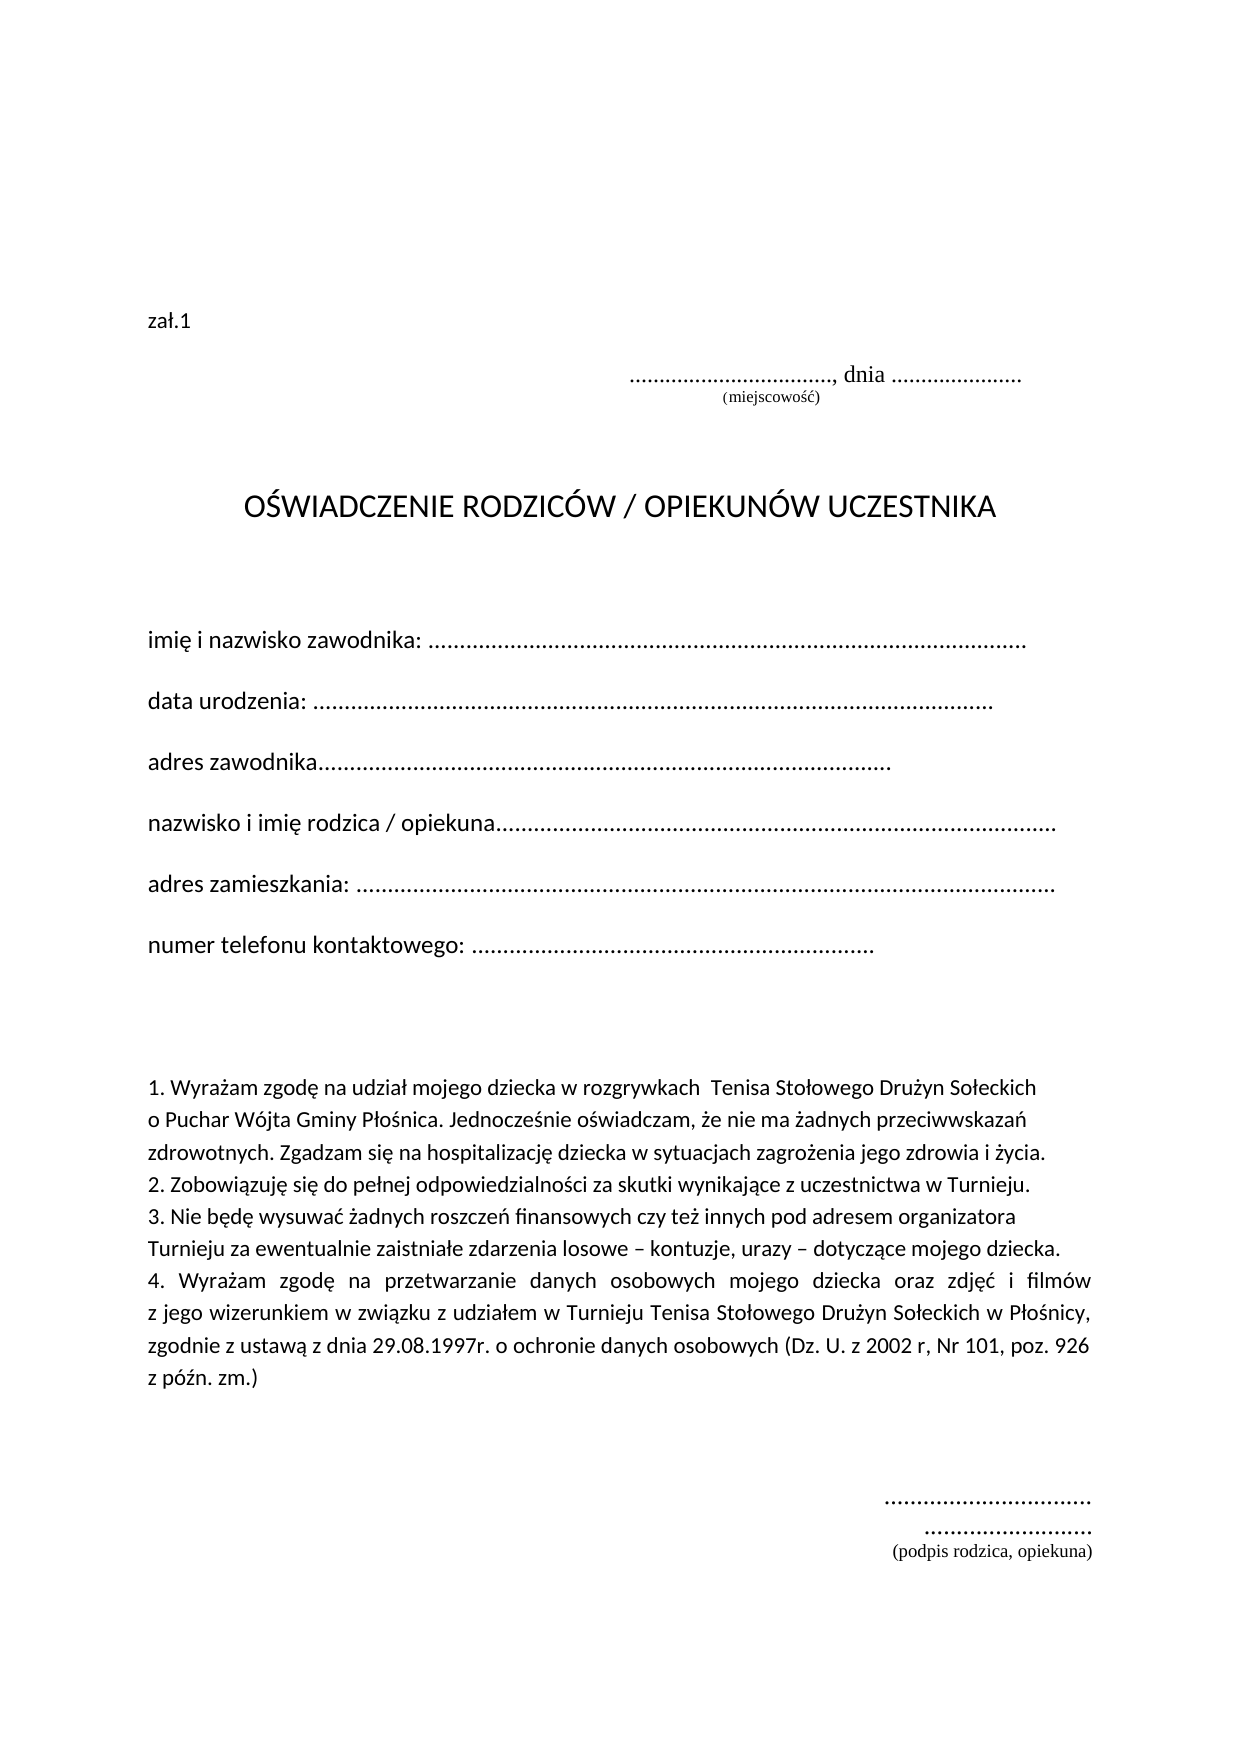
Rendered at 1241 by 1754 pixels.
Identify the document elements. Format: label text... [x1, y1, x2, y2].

text data urodzenia: ............................................................................................................ [148, 685, 1093, 715]
text .................................., dnia ...................... [148, 360, 1093, 387]
text nazwisko i imię rodzica / opiekuna......................................................................................... [148, 807, 1093, 837]
text OŚWIADCZENIE RODZICÓW / OPIEKUNÓW UCZESTNIKA [148, 486, 1093, 526]
text 3. Nie będę wysuwać żadnych roszczeń finansowych czy też innych pod adresem organizatora Turnieju za ewentualnie zaistniałe zdarzenia losowe – kontuzje, urazy – dotyczące mojego dziecka. [148, 1202, 1093, 1262]
text 2. Zobowiązuję się do pełnej odpowiedzialności za skutki wynikające z uczestnictwa w Turnieju. [148, 1170, 1093, 1198]
text 4. Wyrażam zgodę na przetwarzanie danych osobowych mojego dziecka oraz zdjęć i filmów z jego wizerunkiem w związku z udziałem w Turnieju Tenisa Stołowego Drużyn Sołeckich w Płośnicy, zgodnie z ustawą z dnia 29.08.1997r. o ochronie danych osobowych (Dz. U. z 2002 r, Nr 101, poz. 926 z późn. zm.) [148, 1266, 1093, 1391]
text adres zamieszkania: ............................................................................................................... [148, 868, 1093, 898]
text adres zawodnika........................................................................................... [148, 746, 1093, 776]
text 1. Wyrażam zgodę na udział mojego dziecka w rozgrywkach Tenisa Stołowego Drużyn Sołeckich o Puchar Wójta Gminy Płośnica. Jednocześnie oświadczam, że nie ma żadnych przeciwwskazań zdrowotnych. Zgadzam się na hospitalizację dziecka w sytuacjach zagrożenia jego zdrowia i życia. [148, 1073, 1093, 1166]
text numer telefonu kontaktowego: ................................................................ [148, 929, 1093, 959]
text imię i nazwisko zawodnika: ............................................................................................... [148, 624, 1093, 654]
text .......................................................... (podpis rodzica, opiekuna) [148, 1480, 1093, 1562]
text (miejscowość) [148, 387, 1093, 406]
text zał.1 [148, 307, 1093, 335]
